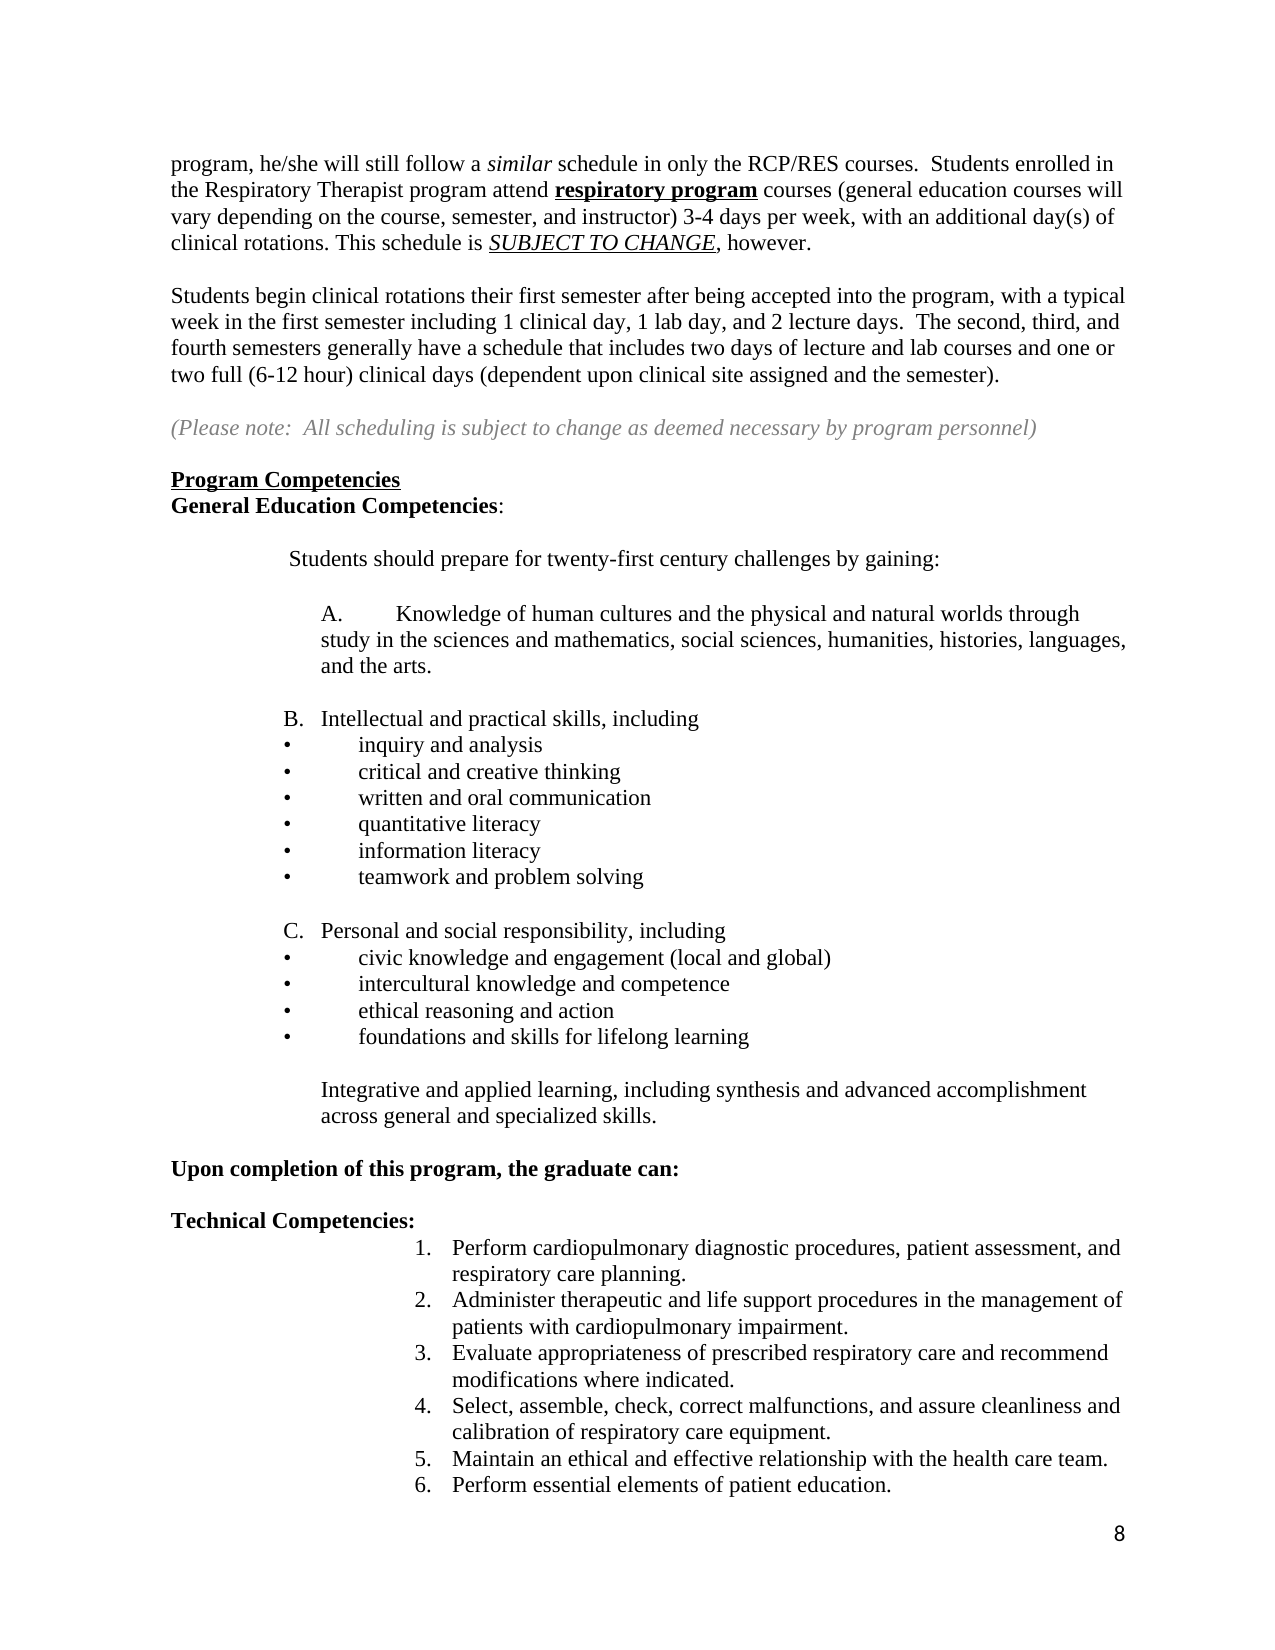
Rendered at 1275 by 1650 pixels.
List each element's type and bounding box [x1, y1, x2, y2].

table_cell [159, 150, 1146, 1497]
